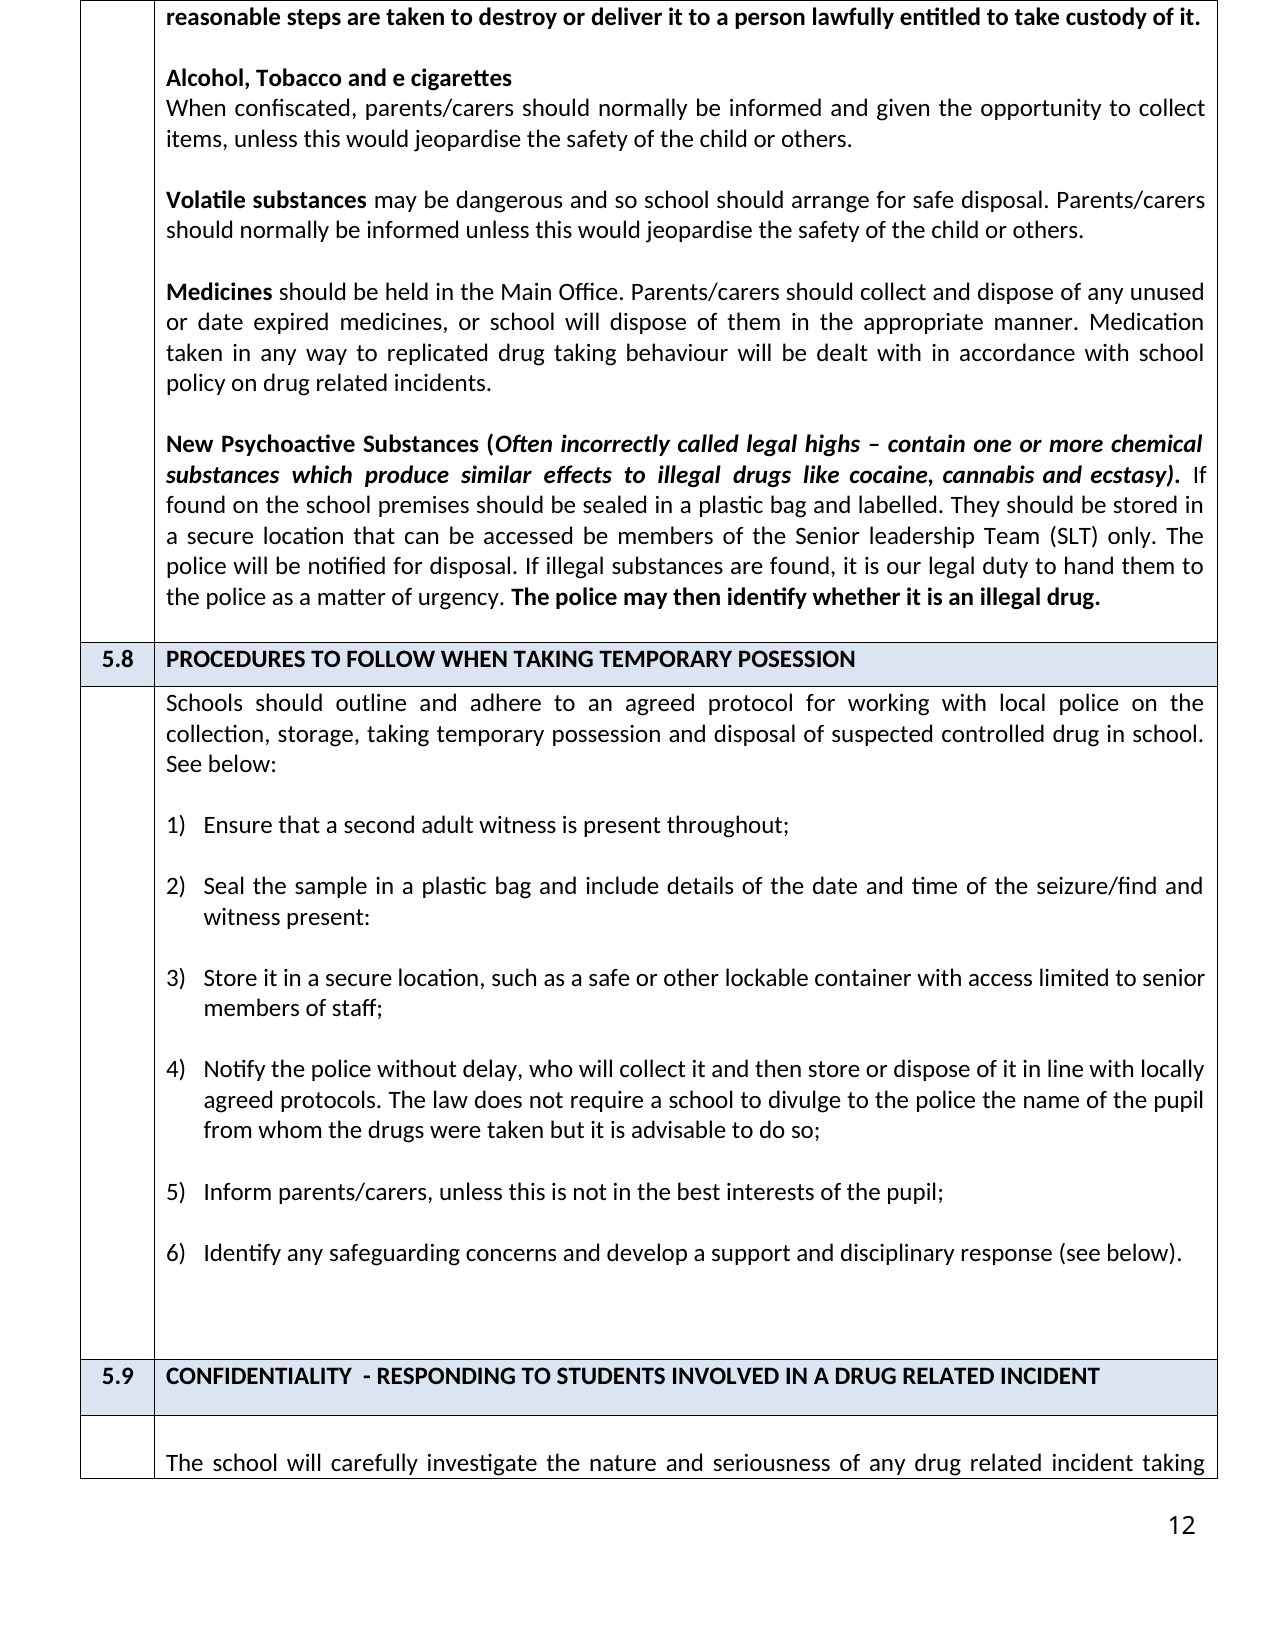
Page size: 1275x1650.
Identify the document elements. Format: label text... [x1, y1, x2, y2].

table_cell [81, 1, 154, 642]
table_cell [155, 1416, 1217, 1477]
table_cell [81, 1416, 154, 1477]
table_cell CONFIDENTIALITY - RESPONDING TO STUDENTS INVOLVED IN A DRUG RELATED INCIDENT [155, 1360, 1217, 1415]
table_cell PROCEDURES TO FOLLOW WHEN TAKING TEMPORARY POSESSION [155, 643, 1217, 686]
table_cell 5.8 [81, 643, 154, 686]
table_cell 5.9 [81, 1360, 154, 1415]
table_cell Schools should outline and adhere to an agreed protocol for working with local police on the collection, storage, taking temporary possession and disposal of suspected controlled drug in school. See below: Ensure that a second adult witness is present throughout; Seal the sample in a plastic bag and include details of the date and time of the seizure/find and witness present: Store it in a secure location, such as a safe or other lockable container with access limited to senior members of staff; Notify the police without delay, who will collect it and then store or dispose of it in line with locally agreed protocols. The law does not require a school to divulge to the police the name of the pupil from whom the drugs were taken but it is advisable to do so; Inform parents/carers, unless this is not in the best interests of the pupil; Identify any safeguarding concerns and develop a support and disciplinary response (see below). [155, 687, 1217, 1359]
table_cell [155, 1, 1217, 642]
table_cell [81, 687, 154, 1359]
